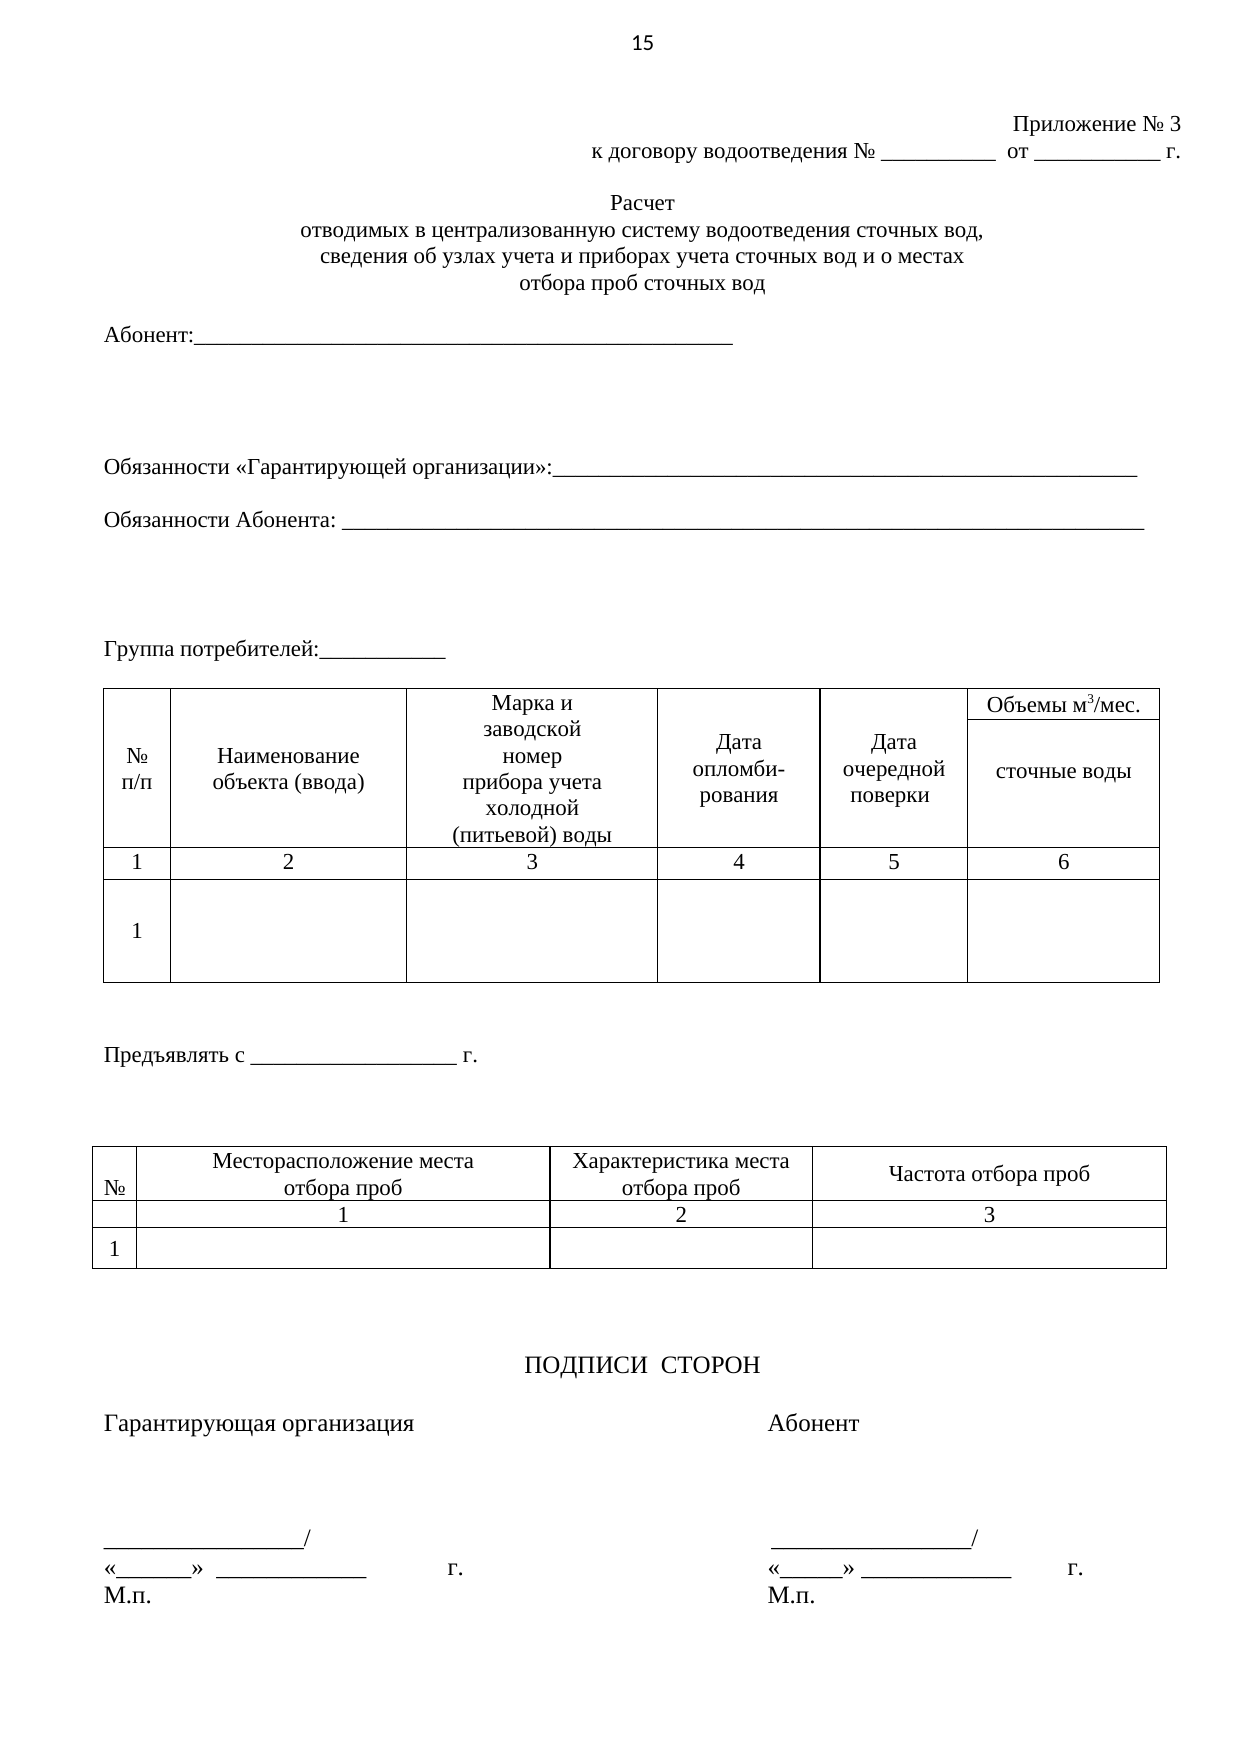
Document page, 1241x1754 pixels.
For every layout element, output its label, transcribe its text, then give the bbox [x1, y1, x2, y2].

text Абонент:_______________________________________________ [103, 321, 1181, 348]
text «______» ____________ г. «_____» ____________ г. [103, 1552, 1181, 1581]
text М.п. М.п. [103, 1581, 1181, 1609]
text Обязанности Абонента: ______________________________________________________________________ [103, 506, 1181, 532]
table_header № [93, 1147, 136, 1200]
text Предъявлять с __________________ г. [103, 1041, 1181, 1067]
table_cell [821, 880, 967, 982]
table_cell 2 [171, 848, 406, 878]
table_header Марка и заводской номер прибора учета холодной (питьевой) воды [407, 689, 657, 847]
text Группа потребителей:___________ [103, 635, 1181, 662]
text Расчет [103, 189, 1181, 216]
text ПОДПИСИ СТОРОН [103, 1351, 1181, 1379]
table_header Наименование объекта (ввода) [171, 689, 406, 847]
table_header Дата опломби- рования [658, 689, 819, 847]
table_cell [968, 880, 1159, 982]
text сведения об узлах учета и приборах учета сточных вод и о местах [103, 242, 1181, 268]
table_cell [551, 1228, 812, 1268]
table_header № п/п [104, 689, 170, 847]
text отводимых в централизованную систему водоотведения сточных вод, [103, 216, 1181, 242]
table_cell сточные воды [968, 720, 1159, 847]
text ________________/ ________________/ [103, 1523, 1181, 1552]
table_cell 1 [137, 1201, 549, 1227]
text Обязанности «Гарантирующей организации»:___________________________________________________ [103, 453, 1181, 479]
table_cell 2 [551, 1201, 812, 1227]
table_cell [813, 1228, 1166, 1268]
table_cell 1 [104, 848, 170, 878]
table_header Месторасположение места отбора проб [137, 1147, 549, 1200]
table_cell 1 [93, 1228, 136, 1268]
text отбора проб сточных вод [103, 268, 1181, 295]
table_cell 1 [104, 880, 170, 982]
table_cell 3 [407, 848, 657, 878]
table_cell [93, 1201, 136, 1227]
table_cell [407, 880, 657, 982]
table_cell 5 [821, 848, 967, 878]
table_cell [658, 880, 819, 982]
table_header Частота отбора проб [813, 1147, 1166, 1200]
text к договору водоотведения № __________ от ___________ г. [103, 137, 1181, 163]
table_header Дата очередной поверки [821, 689, 967, 847]
table_header Характеристика места отбора проб [551, 1147, 812, 1200]
table_cell 6 [968, 848, 1159, 878]
text Приложение № 3 [103, 110, 1181, 137]
text Гарантирующая организация Абонент [103, 1408, 1181, 1437]
table_cell 4 [658, 848, 819, 878]
table_header Объемы м3/мес. [968, 689, 1159, 719]
table_cell [171, 880, 406, 982]
table_cell [137, 1228, 549, 1268]
table_cell 3 [813, 1201, 1166, 1227]
